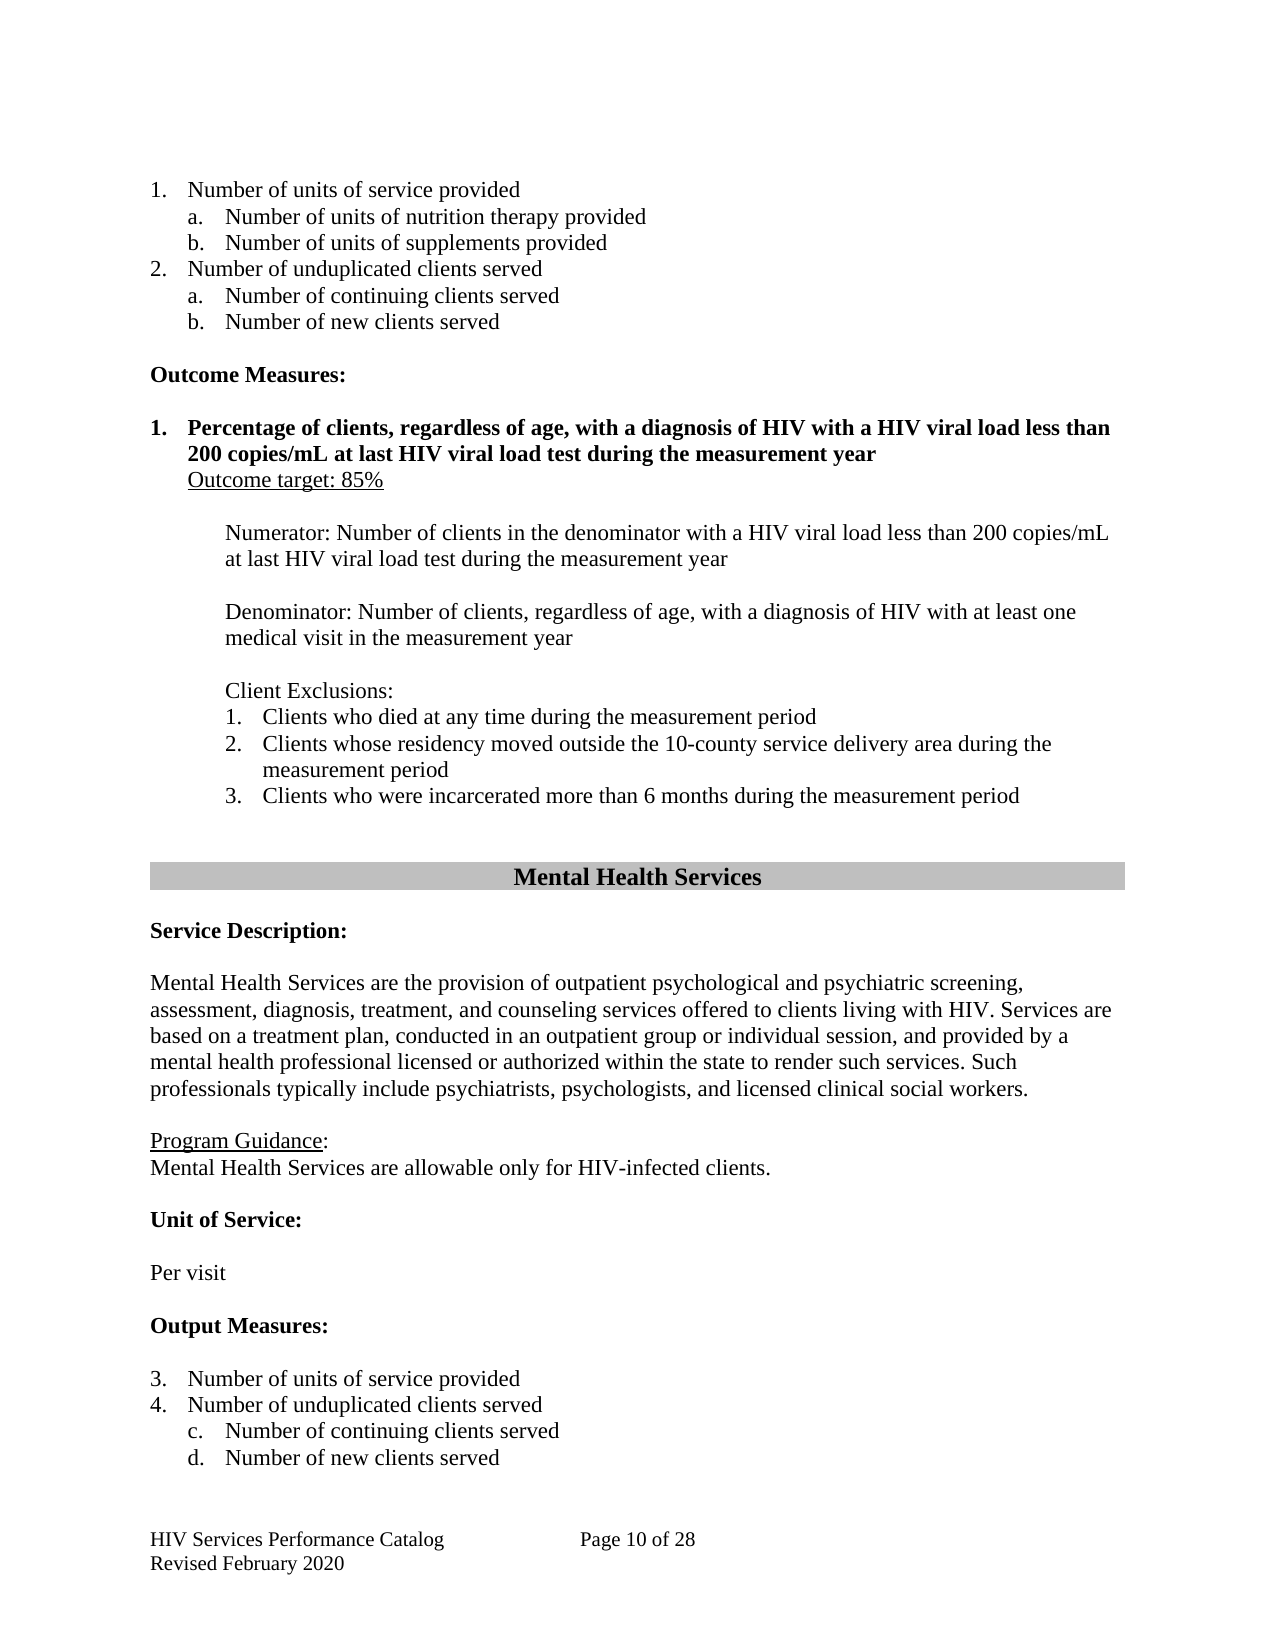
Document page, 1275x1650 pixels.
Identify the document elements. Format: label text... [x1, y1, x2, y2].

list Number of new clients served [187, 1444, 1125, 1470]
text Mental Health Services [150, 862, 1125, 890]
text Outcome target: 85% [187, 466, 1125, 493]
list Numerator: Number of clients in the denominator with a HIV viral load less than 200 copies/mL at last HIV viral load test during the measurement year [225, 519, 1125, 572]
text Outcome Measures: [150, 361, 1125, 387]
list Number of units of supplements provided [187, 229, 1125, 255]
list Number of units of nutrition therapy provided [187, 203, 1125, 229]
text Service Description: [150, 917, 1125, 943]
list Number of new clients served [187, 308, 1125, 334]
list Clients whose residency moved outside the 10-county service delivery area during the measurement period [225, 730, 1125, 782]
text Unit of Service: [150, 1207, 1125, 1233]
list Number of unduplicated clients served [150, 1391, 1125, 1417]
text Mental Health Services are the provision of outpatient psychological and psychiatric screening, assessment, diagnosis, treatment, and counseling services offered to clients living with HIV. Services are based on a treatment plan, conducted in an outpatient group or individual session, and provided by a mental health professional licensed or authorized within the state to render such services. Such professionals typically include psychiatrists, psychologists, and licensed clinical social workers. [150, 969, 1125, 1101]
list Number of units of service provided [150, 176, 1125, 203]
list Number of units of service provided [150, 1365, 1125, 1391]
list Clients who were incarcerated more than 6 months during the measurement period [225, 782, 1125, 809]
text Per visit [150, 1259, 1125, 1286]
text Output Measures: [150, 1312, 1125, 1338]
text Program Guidance: [150, 1127, 1125, 1154]
list Denominator: Number of clients, regardless of age, with a diagnosis of HIV with at least one medical visit in the measurement year [225, 598, 1125, 651]
list Number of unduplicated clients served [150, 255, 1125, 282]
list Percentage of clients, regardless of age, with a diagnosis of HIV with a HIV viral load less than 200 copies/mL at last HIV viral load test during the measurement year [150, 413, 1125, 466]
list Number of continuing clients served [187, 1417, 1125, 1444]
text Client Exclusions: [225, 677, 1125, 703]
list Number of continuing clients served [187, 282, 1125, 308]
text Mental Health Services are allowable only for HIV-infected clients. [150, 1154, 1125, 1180]
list Clients who died at any time during the measurement period [225, 703, 1125, 730]
